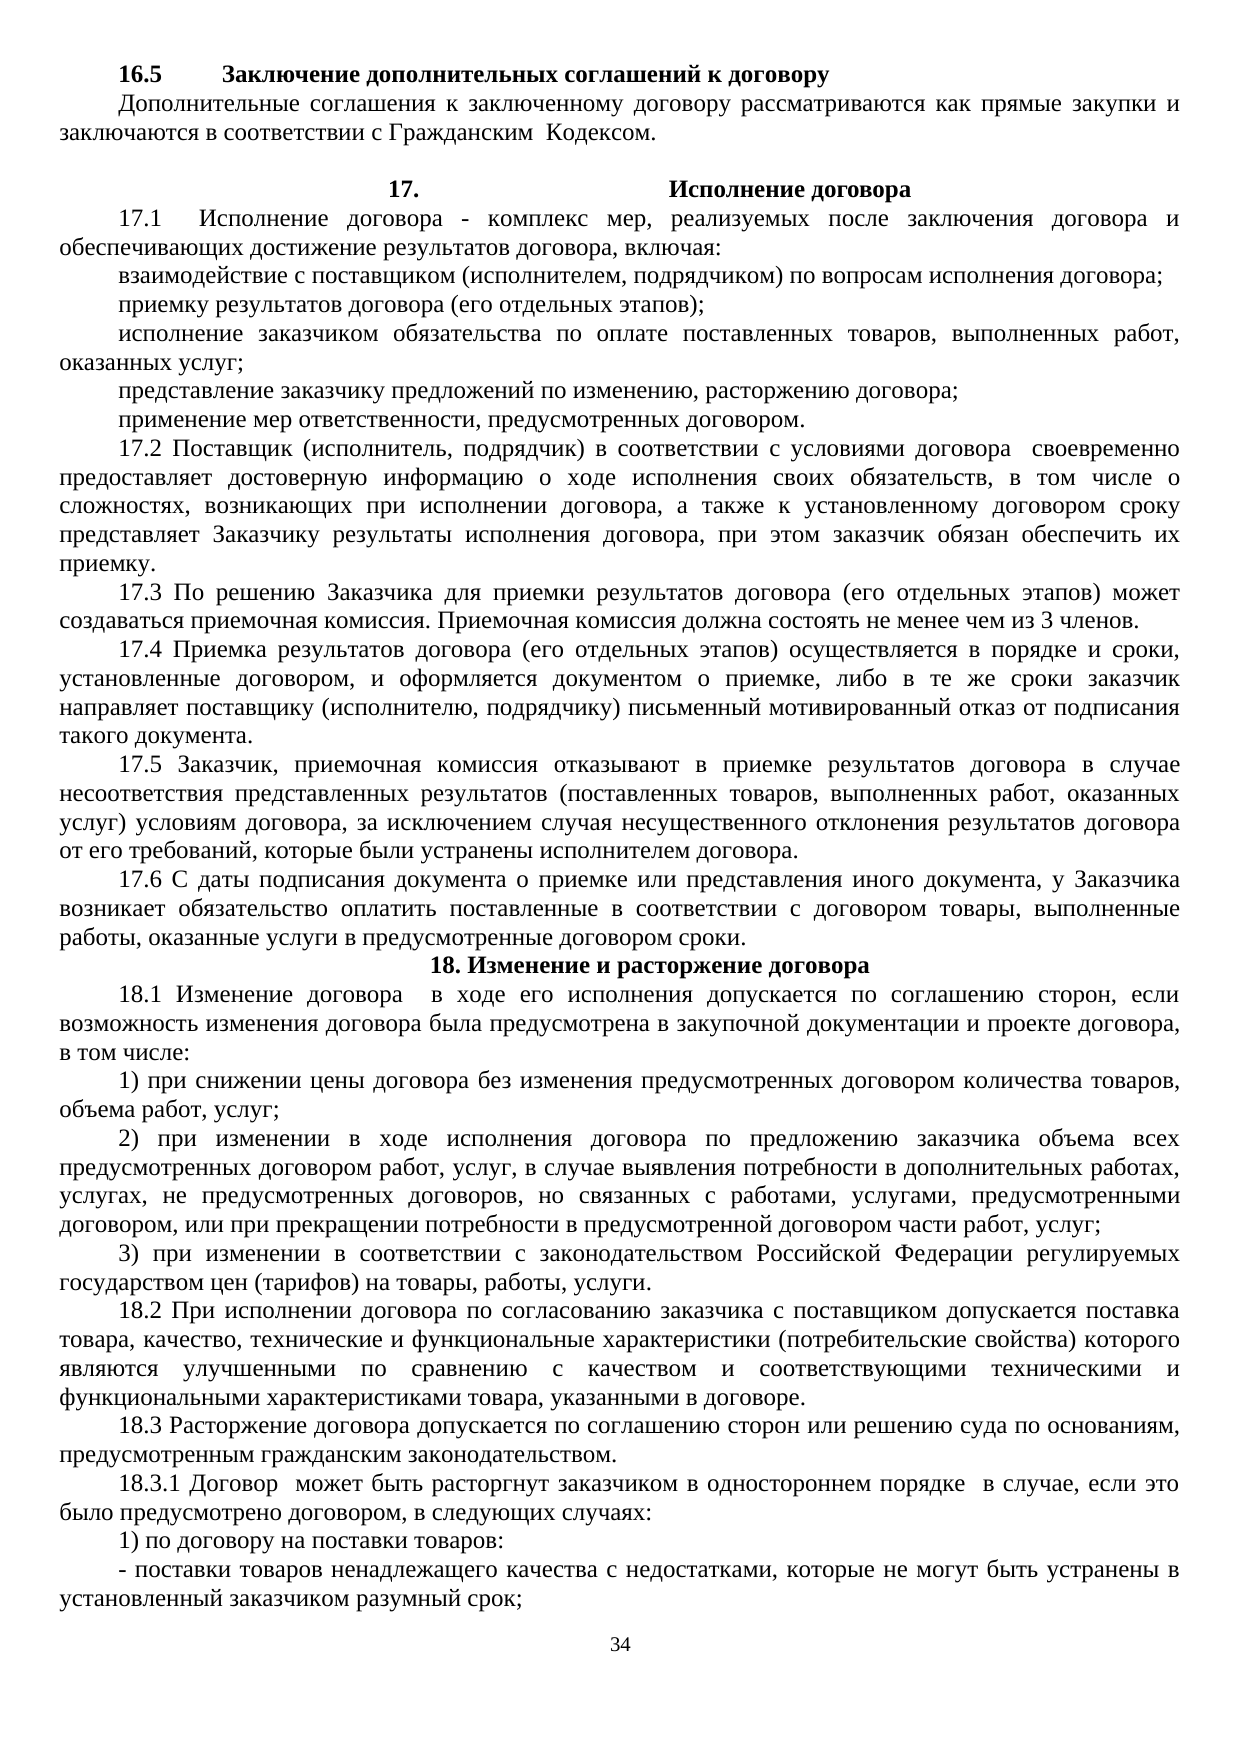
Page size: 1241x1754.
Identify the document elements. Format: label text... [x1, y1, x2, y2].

text 1) по договору на поставки товаров: [59, 1525, 1181, 1554]
list Дополнительные соглашения к заключенному договору рассматриваются как прямые закупки и заключаются в соответствии с Гражданским Кодексом. [59, 88, 1181, 145]
subtitle Исполнение договора [59, 174, 1181, 203]
text 1) при снижении цены договора без изменения предусмотренных договором количества товаров, объема работ, услуг; [59, 1065, 1181, 1123]
text 18.3.1 Договор может быть расторгнут заказчиком в одностороннем порядке в случае, если это было предусмотрено договором, в следующих случаях: [59, 1468, 1181, 1525]
text исполнение заказчиком обязательства по оплате поставленных товаров, выполненных работ, оказанных услуг; [59, 318, 1181, 375]
text 3) при изменении в соответствии с законодательством Российской Федерации регулируемых государством цен (тарифов) на товары, работы, услуги. [59, 1238, 1181, 1295]
subtitle Заключение дополнительных соглашений к договору [59, 59, 1181, 88]
text - поставки товаров ненадлежащего качества с недостатками, которые не могут быть устранены в установленный заказчиком разумный срок; [59, 1554, 1181, 1612]
text 18.1 Изменение договора в ходе его исполнения допускается по соглашению сторон, если возможность изменения договора была предусмотрена в закупочной документации и проекте договора, в том числе: [59, 979, 1181, 1065]
text представление заказчику предложений по изменению, расторжению договора; [59, 375, 1181, 404]
text 17.5 Заказчик, приемочная комиссия отказывают в приемке результатов договора в случае несоответствия представленных результатов (поставленных товаров, выполненных работ, оказанных услуг) условиям договора, за исключением случая несущественного отклонения результатов договора от его требований, которые были устранены исполнителем договора. [59, 749, 1181, 864]
text 17.1 Исполнение договора - комплекс мер, реализуемых после заключения договора и обеспечивающих достижение результатов договора, включая: [59, 203, 1181, 260]
text 18.2 При исполнении договора по согласованию заказчика с поставщиком допускается поставка товара, качество, технические и функциональные характеристики (потребительские свойства) которого являются улучшенными по сравнению с качеством и соответствующими техническими и функциональными характеристиками товара, указанными в договоре. [59, 1295, 1181, 1410]
text 18. Изменение и расторжение договора [59, 950, 1181, 979]
text 17.3 По решению Заказчика для приемки результатов договора (его отдельных этапов) может создаваться приемочная комиссия. Приемочная комиссия должна состоять не менее чем из 3 членов. [59, 577, 1181, 634]
text 17.6 С даты подписания документа о приемке или представления иного документа, у Заказчика возникает обязательство оплатить поставленные в соответствии с договором товары, выполненные работы, оказанные услуги в предусмотренные договором сроки. [59, 864, 1181, 950]
text 2) при изменении в ходе исполнения договора по предложению заказчика объема всех предусмотренных договором работ, услуг, в случае выявления потребности в дополнительных работах, услугах, не предусмотренных договоров, но связанных с работами, услугами, предусмотренными договором, или при прекращении потребности в предусмотренной договором части работ, услуг; [59, 1123, 1181, 1238]
text применение мер ответственности, предусмотренных договором. [59, 404, 1181, 433]
text 18.3 Расторжение договора допускается по соглашению сторон или решению суда по основаниям, предусмотренным гражданским законодательством. [59, 1410, 1181, 1468]
text приемку результатов договора (его отдельных этапов); [59, 289, 1181, 318]
text 17.2 Поставщик (исполнитель, подрядчик) в соответствии с условиями договора своевременно предоставляет достоверную информацию о ходе исполнения своих обязательств, в том числе о сложностях, возникающих при исполнении договора, а также к установленному договором сроку представляет Заказчику результаты исполнения договора, при этом заказчик обязан обеспечить их приемку. [59, 433, 1181, 577]
text 17.4 Приемка результатов договора (его отдельных этапов) осуществляется в порядке и сроки, установленные договором, и оформляется документом о приемке, либо в те же сроки заказчик направляет поставщику (исполнителю, подрядчику) письменный мотивированный отказ от подписания такого документа. [59, 634, 1181, 749]
text взаимодействие с поставщиком (исполнителем, подрядчиком) по вопросам исполнения договора; [59, 260, 1181, 289]
